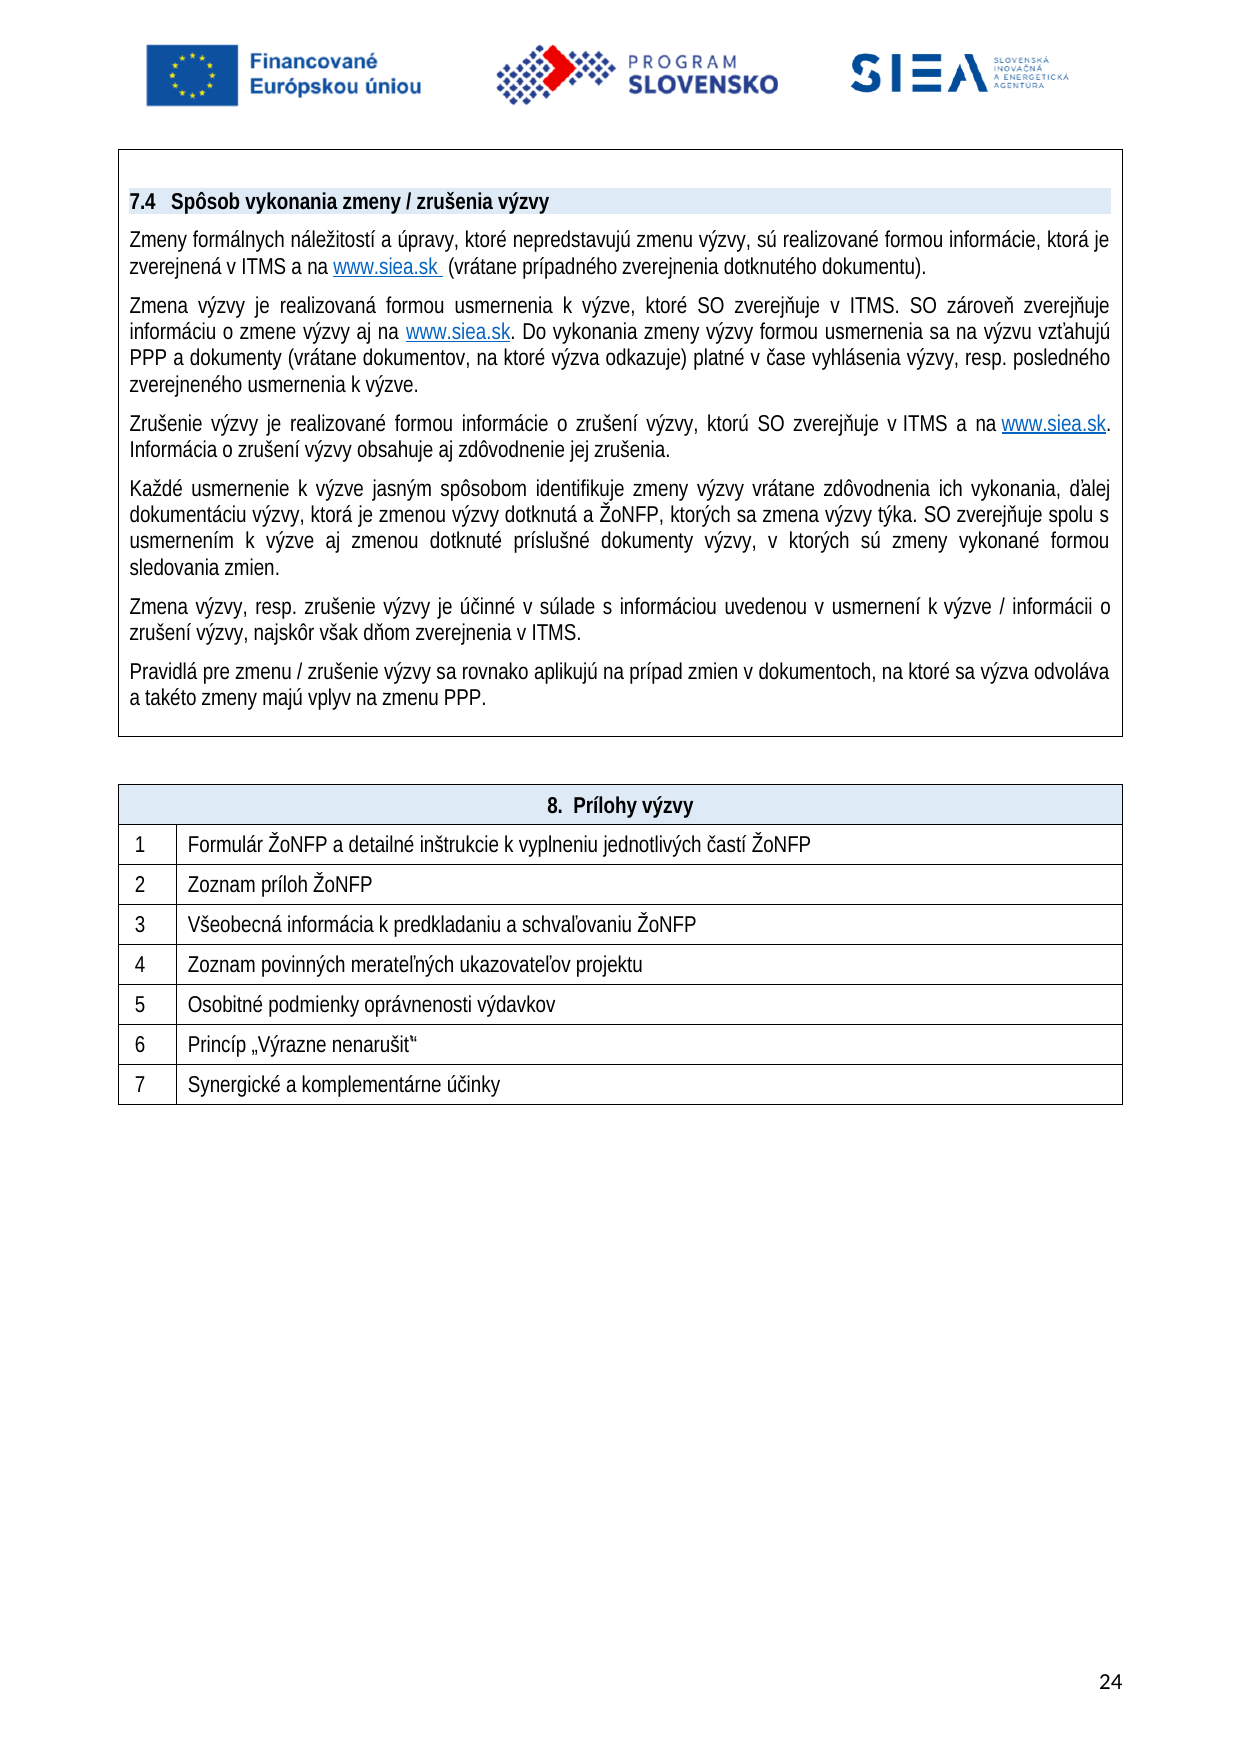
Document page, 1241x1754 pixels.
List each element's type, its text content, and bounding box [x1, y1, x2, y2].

table_cell 5 [119, 985, 176, 1024]
table_cell Synergické a komplementárne účinky [177, 1065, 1122, 1103]
table_cell 4 [119, 945, 176, 984]
table_cell Zoznam príloh ŽoNFP [177, 865, 1122, 904]
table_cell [119, 150, 1122, 736]
table_cell 6 [119, 1025, 176, 1063]
table_cell 3 [119, 905, 176, 944]
table_cell 1 [119, 825, 176, 864]
table_cell Všeobecná informácia k predkladaniu a schvaľovaniu ŽoNFP [177, 905, 1122, 944]
table_cell 2 [119, 865, 176, 904]
table_cell Formulár ŽoNFP a detailné inštrukcie k vyplneniu jednotlivých častí ŽoNFP [177, 825, 1122, 864]
table_cell 7 [119, 1065, 176, 1103]
table_cell Zoznam povinných merateľných ukazovateľov projektu [177, 945, 1122, 984]
table_cell Osobitné podmienky oprávnenosti výdavkov [177, 985, 1122, 1024]
table_header 8. Prílohy výzvy [119, 785, 1122, 824]
table_cell Princíp „Výrazne nenarušiť“ [177, 1025, 1122, 1063]
picture [140, 37, 1084, 113]
